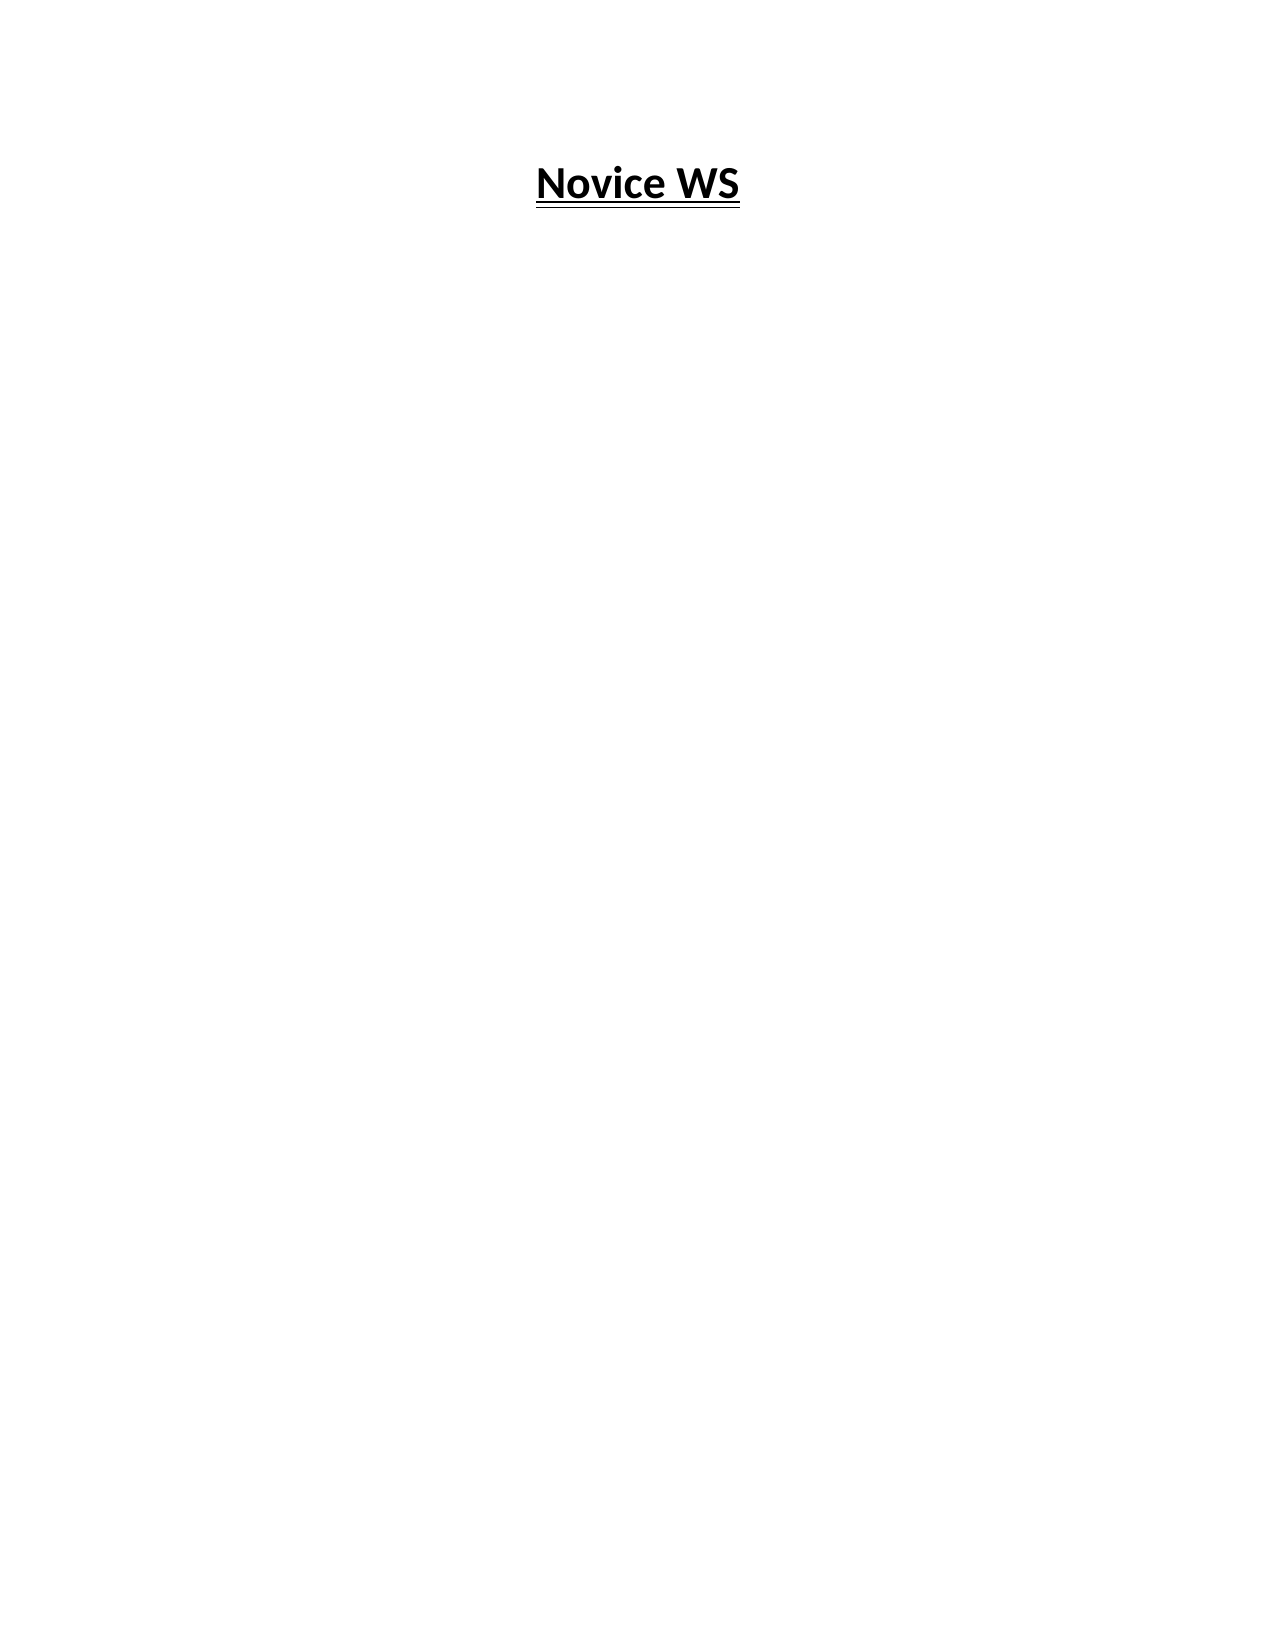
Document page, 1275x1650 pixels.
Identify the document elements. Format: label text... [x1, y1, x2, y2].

subtitle Novice WS [150, 154, 1125, 210]
